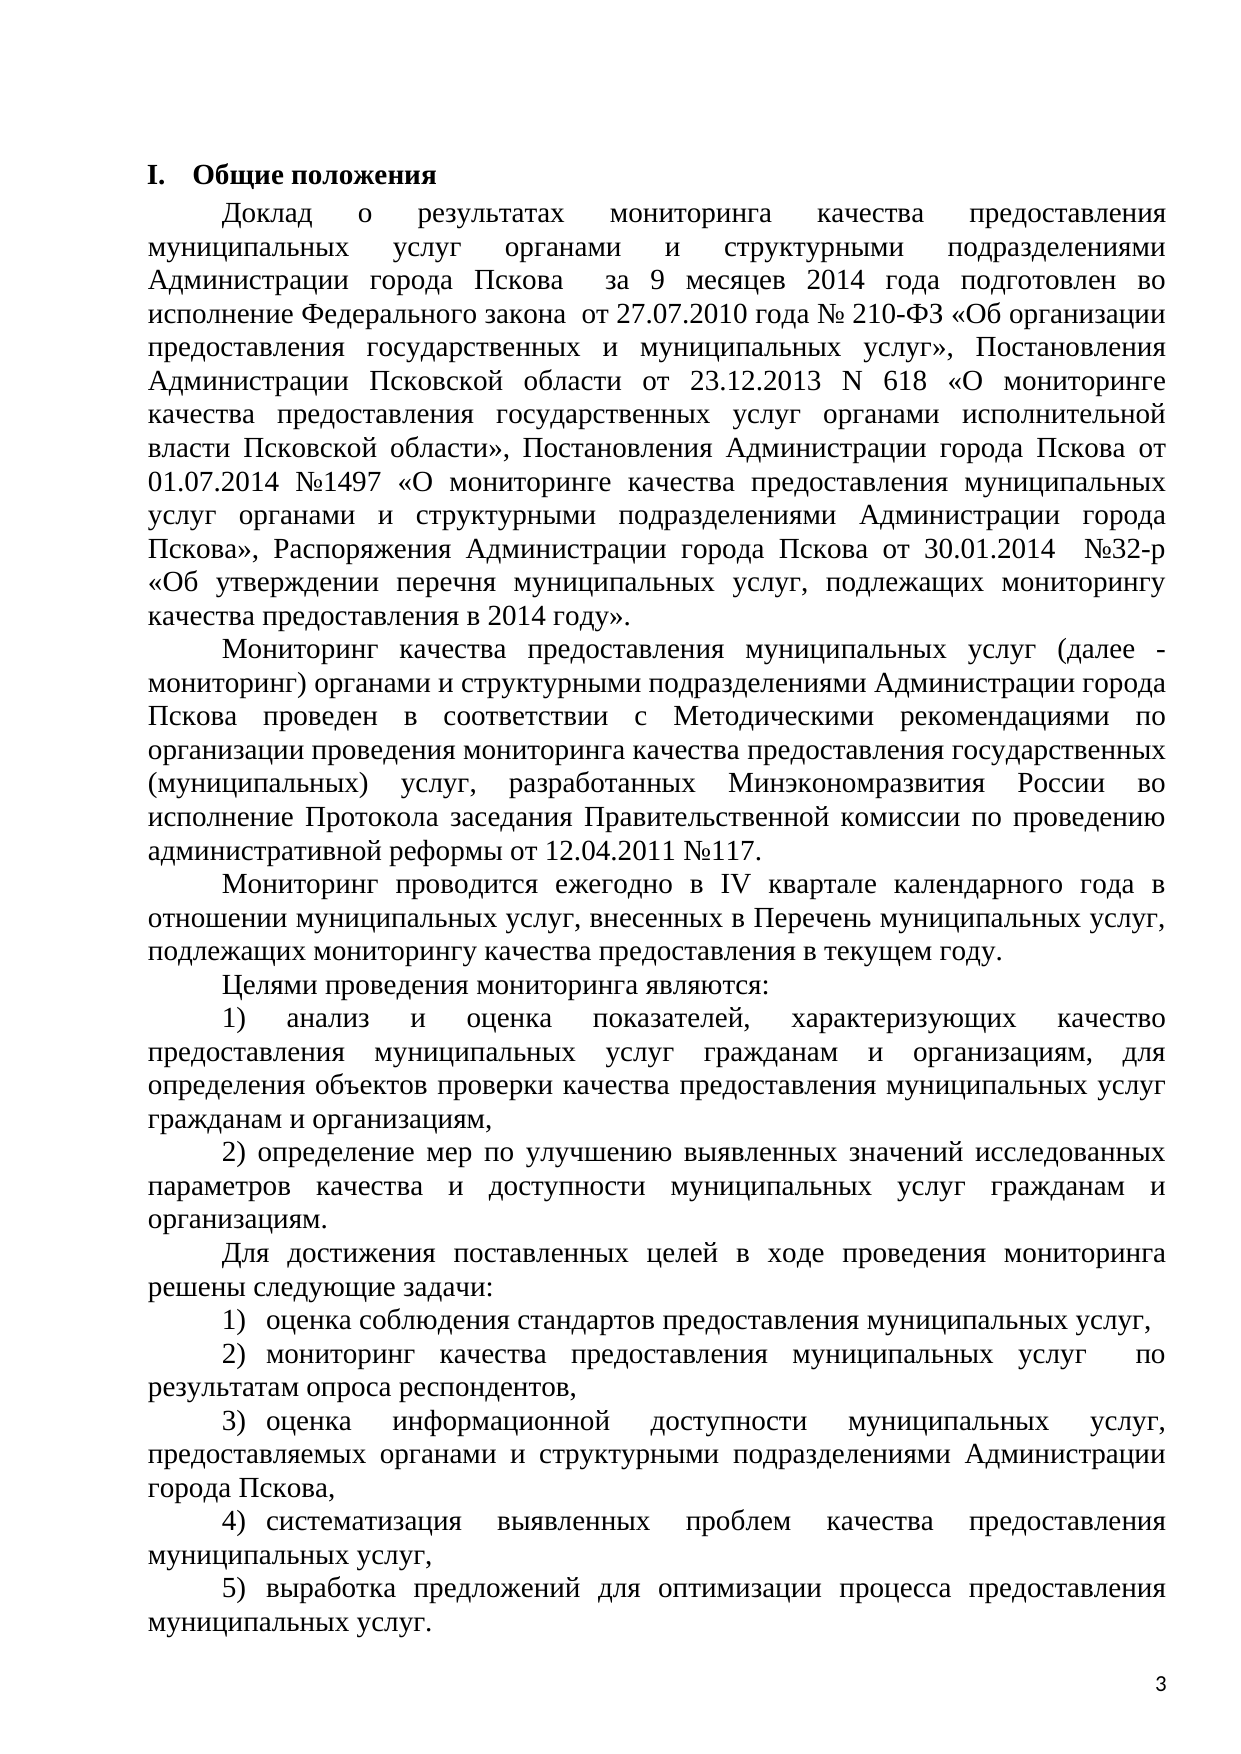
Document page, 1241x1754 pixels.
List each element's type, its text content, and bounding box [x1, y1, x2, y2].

text Мониторинг проводится ежегодно в IV квартале календарного года в отношении муниципальных услуг, внесенных в Перечень муниципальных услуг, подлежащих мониторингу качества предоставления в текущем году. [148, 866, 1167, 967]
list оценка соблюдения стандартов предоставления муниципальных услуг, [148, 1302, 1167, 1336]
text Целями проведения мониторинга являются: [148, 967, 1167, 1000]
list систематизация выявленных проблем качества предоставления муниципальных услуг, [148, 1503, 1167, 1571]
text Доклад о результатах мониторинга качества предоставления муниципальных услуг органами и структурными подразделениями Администрации города Пскова за 9 месяцев 2014 года подготовлен во исполнение Федерального закона от 27.07.2010 года № 210-ФЗ «Об организации предоставления государственных и муниципальных услуг», Постановления Администрации Псковской области от 23.12.2013 N 618 «О мониторинге качества предоставления государственных услуг органами исполнительной власти Псковской области», Постановления Администрации города Пскова от 01.07.2014 №1497 «О мониторинге качества предоставления муниципальных услуг органами и структурными подразделениями Администрации города Пскова», Распоряжения Администрации города Пскова от 30.01.2014 №32-р «Об утверждении перечня муниципальных услуг, подлежащих мониторингу качества предоставления в 2014 году». [148, 195, 1167, 631]
text 2) определение мер по улучшению выявленных значений исследованных параметров качества и доступности муниципальных услуг гражданам и организациям. [148, 1134, 1167, 1235]
list выработка предложений для оптимизации процесса предоставления муниципальных услуг. [148, 1571, 1167, 1638]
text 1) анализ и оценка показателей, характеризующих качество предоставления муниципальных услуг гражданам и организациям, для определения объектов проверки качества предоставления муниципальных услуг гражданам и организациям, [148, 1000, 1167, 1134]
text Для достижения поставленных целей в ходе проведения мониторинга решены следующие задачи: [148, 1235, 1167, 1302]
list оценка информационной доступности муниципальных услуг, предоставляемых органами и структурными подразделениями Администрации города Пскова, [148, 1403, 1167, 1503]
list Общие положения [147, 157, 1167, 190]
text Мониторинг качества предоставления муниципальных услуг (далее - мониторинг) органами и структурными подразделениями Администрации города Пскова проведен в соответствии с Методическими рекомендациями по организации проведения мониторинга качества предоставления государственных (муниципальных) услуг, разработанных Минэкономразвития России во исполнение Протокола заседания Правительственной комиссии по проведению административной реформы от 12.04.2011 №117. [148, 631, 1167, 866]
list мониторинг качества предоставления муниципальных услуг по результатам опроса респондентов, [148, 1336, 1167, 1403]
